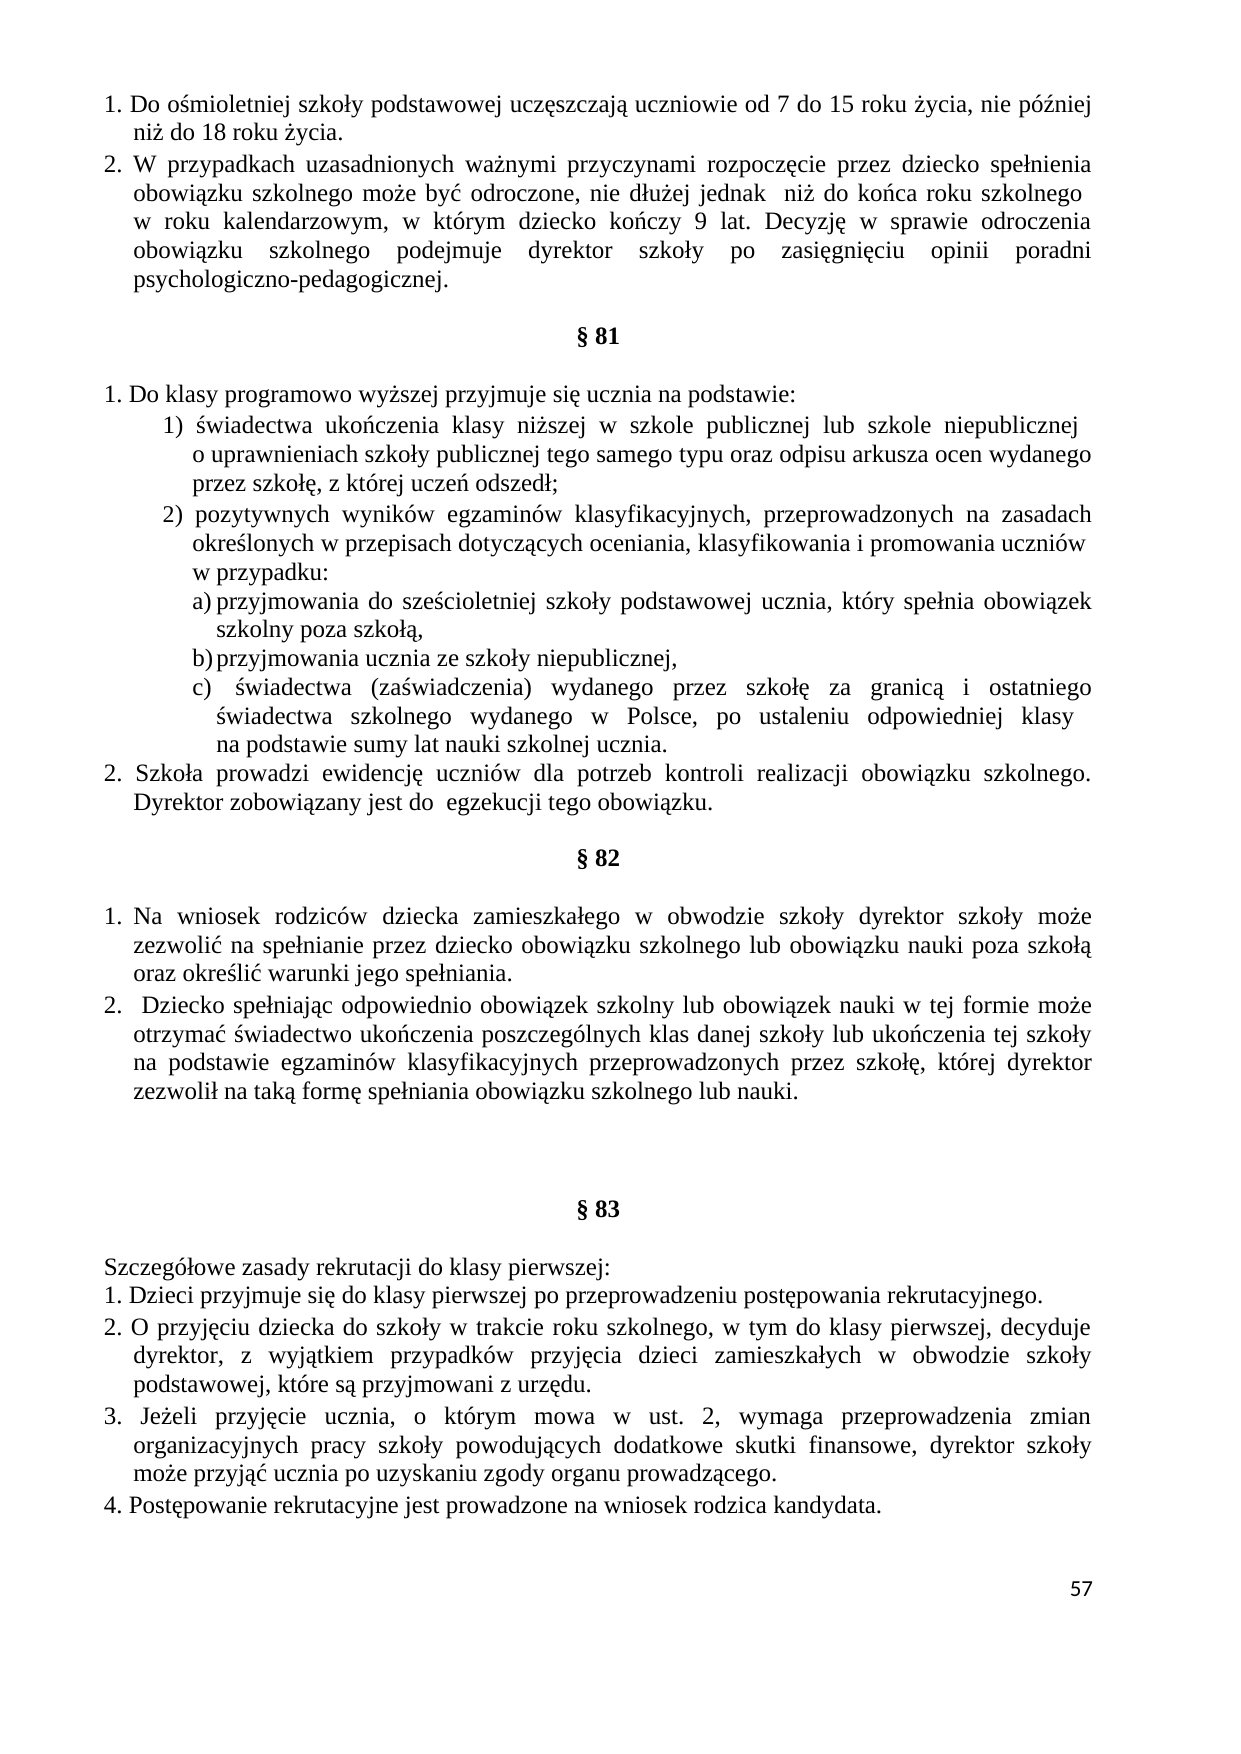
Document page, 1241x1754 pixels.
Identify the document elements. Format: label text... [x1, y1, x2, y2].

text § 82 [103, 843, 1093, 872]
list Na wniosek rodziców dziecka zamieszkałego w obwodzie szkoły dyrektor szkoły może zezwolić na spełnianie przez dziecko obowiązku szkolnego lub obowiązku nauki poza szkołą oraz określić warunki jego spełniania. [103, 901, 1093, 987]
list przyjmowania ucznia ze szkoły niepublicznej, [192, 643, 1093, 672]
text 2. Szkoła prowadzi ewidencję uczniów dla potrzeb kontroli realizacji obowiązku szkolnego. Dyrektor zobowiązany jest do egzekucji tego obowiązku. [103, 758, 1093, 816]
text 1. Dzieci przyjmuje się do klasy pierwszej po przeprowadzeniu postępowania rekrutacyjnego. [103, 1280, 1093, 1309]
list przyjmowania do sześcioletniej szkoły podstawowej ucznia, który spełnia obowiązek szkolny poza szkołą, [192, 586, 1093, 643]
text 2. O przyjęciu dziecka do szkoły w trakcie roku szkolnego, w tym do klasy pierwszej, decyduje dyrektor, z wyjątkiem przypadków przyjęcia dzieci zamieszkałych w obwodzie szkoły podstawowej, które są przyjmowani z urzędu. [103, 1312, 1093, 1398]
text 2) pozytywnych wyników egzaminów klasyfikacyjnych, przeprowadzonych na zasadach określonych w przepisach dotyczących oceniania, klasyfikowania i promowania uczniów w przypadku: [162, 499, 1093, 586]
text 2. W przypadkach uzasadnionych ważnymi przyczynami rozpoczęcie przez dziecko spełnienia obowiązku szkolnego może być odroczone, nie dłużej jednak niż do końca roku szkolnego w roku kalendarzowym, w którym dziecko kończy 9 lat. Decyzję w sprawie odroczenia obowiązku szkolnego podejmuje dyrektor szkoły po zasięgnięciu opinii poradni psychologiczno-pedagogicznej. [103, 149, 1093, 293]
text Szczegółowe zasady rekrutacji do klasy pierwszej: [103, 1252, 1093, 1280]
list świadectwa (zaświadczenia) wydanego przez szkołę za granicą i ostatniego świadectwa szkolnego wydanego w Polsce, po ustaleniu odpowiedniej klasy na podstawie sumy lat nauki szkolnej ucznia. [192, 672, 1093, 758]
text § 83 [103, 1194, 1093, 1223]
list Dziecko spełniając odpowiednio obowiązek szkolny lub obowiązek nauki w tej formie może otrzymać świadectwo ukończenia poszczególnych klas danej szkoły lub ukończenia tej szkoły na podstawie egzaminów klasyfikacyjnych przeprowadzonych przez szkołę, której dyrektor zezwolił na taką formę spełniania obowiązku szkolnego lub nauki. [103, 990, 1093, 1105]
text 1. Do ośmioletniej szkoły podstawowej uczęszczają uczniowie od 7 do 15 roku życia, nie później niż do 18 roku życia. [103, 89, 1093, 146]
text § 81 [103, 321, 1093, 350]
text 3. Jeżeli przyjęcie ucznia, o którym mowa w ust. 2, wymaga przeprowadzenia zmian organizacyjnych pracy szkoły powodujących dodatkowe skutki finansowe, dyrektor szkoły może przyjąć ucznia po uzyskaniu zgody organu prowadzącego. [103, 1401, 1093, 1487]
text 1) świadectwa ukończenia klasy niższej w szkole publicznej lub szkole niepublicznej o uprawnieniach szkoły publicznej tego samego typu oraz odpisu arkusza ocen wydanego przez szkołę, z której uczeń odszedł; [162, 411, 1093, 497]
text 1. Do klasy programowo wyższej przyjmuje się ucznia na podstawie: [103, 379, 1093, 408]
text 4. Postępowanie rekrutacyjne jest prowadzone na wniosek rodzica kandydata. [103, 1490, 1093, 1519]
